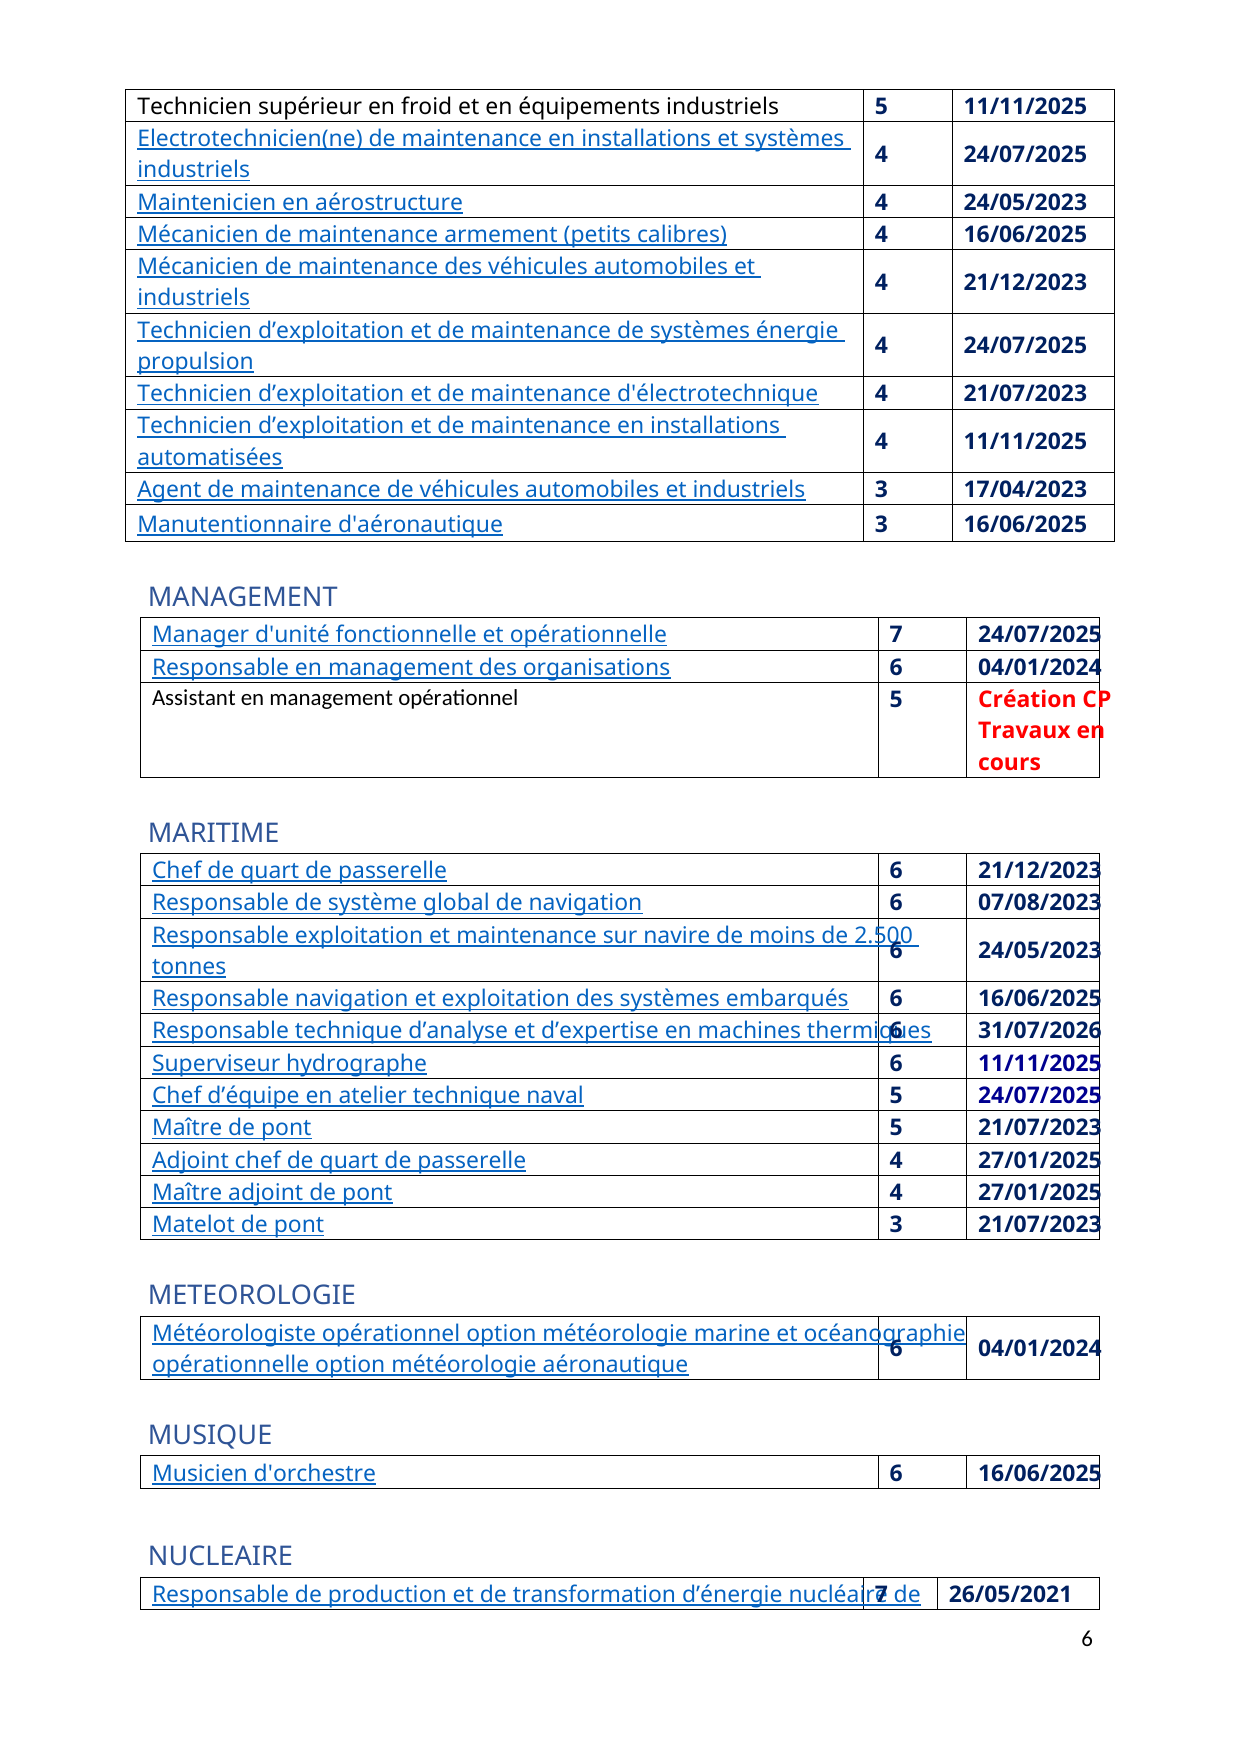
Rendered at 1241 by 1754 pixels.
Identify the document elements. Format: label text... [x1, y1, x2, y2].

table_header Chef de quart de passerelle [141, 854, 878, 885]
table_cell 24/07/2025 [967, 1079, 1099, 1110]
table_cell 16/06/2025 [967, 982, 1099, 1013]
table_cell 4 [864, 410, 952, 472]
table_cell Chef d’équipe en atelier technique naval [141, 1079, 878, 1110]
table_cell 3 [879, 1208, 966, 1239]
table_header 21/12/2023 [967, 854, 1099, 885]
table_cell Responsable exploitation et maintenance sur navire de moins de 2.500 tonnes [141, 919, 878, 981]
table_cell 5 [879, 1079, 966, 1110]
table_header 24/07/2025 [967, 618, 1099, 649]
table_cell Responsable navigation et exploitation des systèmes embarqués [141, 982, 878, 1013]
table_cell Création CP Travaux en cours [967, 683, 1099, 777]
table_header 6 [879, 854, 966, 885]
table_cell 17/04/2023 [953, 473, 1114, 504]
table_cell Technicien d’exploitation et de maintenance de systèmes énergie propulsion [126, 314, 863, 376]
table_header 04/01/2024 [967, 1317, 1099, 1379]
table_cell Responsable de système global de navigation [141, 886, 878, 917]
table_header 7 [864, 1578, 937, 1609]
subtitle NUCLEAIRE [148, 1537, 1093, 1574]
table_cell 11/11/2025 [953, 90, 1114, 121]
table_cell 4 [864, 122, 952, 184]
table_cell 4 [864, 186, 952, 217]
table_cell 07/08/2023 [967, 886, 1099, 917]
table_cell Maintenicien en aérostructure [126, 186, 863, 217]
table_cell Adjoint chef de quart de passerelle [141, 1144, 878, 1175]
table_cell Technicien d’exploitation et de maintenance en installations automatisées [126, 410, 863, 472]
table_cell 3 [864, 505, 952, 541]
table_cell 6 [879, 982, 966, 1013]
subtitle METEOROLOGIE [148, 1276, 1093, 1313]
table_cell 11/11/2025 [967, 1047, 1099, 1078]
table_cell 6 [879, 919, 966, 981]
table_cell 4 [879, 1144, 966, 1175]
table_cell 27/01/2025 [967, 1176, 1099, 1207]
table_header 16/06/2025 [967, 1456, 1099, 1488]
subtitle MANAGEMENT [148, 577, 1093, 614]
table_cell 6 [879, 1047, 966, 1078]
table_cell Mécanicien de maintenance des véhicules automobiles et industriels [126, 250, 863, 313]
table_cell 6 [879, 1014, 966, 1046]
table_cell Agent de maintenance de véhicules automobiles et industriels [126, 473, 863, 504]
table_cell 4 [864, 377, 952, 408]
table_cell Responsable en management des organisations [141, 651, 878, 682]
table_header Météorologiste opérationnel option météorologie marine et océanographie opérationnelle option météorologie aéronautique [141, 1317, 878, 1379]
table_cell 21/07/2023 [953, 377, 1114, 408]
table_header Manager d'unité fonctionnelle et opérationnelle [141, 618, 878, 649]
table_cell 31/07/2026 [967, 1014, 1099, 1046]
table_cell Superviseur hydrographe [141, 1047, 878, 1078]
table_cell Matelot de pont [141, 1208, 878, 1239]
table_cell 24/07/2025 [953, 122, 1114, 184]
table_cell Manutentionnaire d'aéronautique [126, 505, 863, 541]
table_header 26/05/2021 [938, 1578, 1099, 1609]
table_cell 21/07/2023 [967, 1111, 1099, 1142]
table_cell Technicien d’exploitation et de maintenance d'électrotechnique [126, 377, 863, 408]
table_cell Responsable technique d’analyse et d’expertise en machines thermiques [141, 1014, 878, 1046]
table_cell 4 [864, 250, 952, 313]
table_cell Assistant en management opérationnel [141, 683, 878, 777]
subtitle MUSIQUE [148, 1416, 1093, 1452]
table_cell 6 [879, 651, 966, 682]
table_cell 6 [879, 886, 966, 917]
table_cell 4 [879, 1176, 966, 1207]
table_cell 3 [864, 473, 952, 504]
table_header 6 [879, 1456, 966, 1488]
table_cell 11/11/2025 [953, 410, 1114, 472]
table_cell Technicien supérieur en froid et en équipements industriels [126, 90, 863, 121]
table_cell 24/07/2025 [953, 314, 1114, 376]
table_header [141, 1578, 863, 1609]
table_cell 5 [864, 90, 952, 121]
subtitle MARITIME [148, 813, 1093, 850]
table_header Musicien d'orchestre [141, 1456, 878, 1488]
table_header 6 [879, 1345, 966, 1379]
table_cell Mécanicien de maintenance armement (petits calibres) [126, 218, 863, 249]
table_cell 24/05/2023 [967, 919, 1099, 981]
table_cell 21/12/2023 [953, 250, 1114, 313]
table_cell 21/07/2023 [967, 1208, 1099, 1239]
table_cell 16/06/2025 [953, 505, 1114, 541]
table_cell Maître de pont [141, 1111, 878, 1142]
table_cell Maître adjoint de pont [141, 1176, 878, 1207]
table_cell 16/06/2025 [953, 218, 1114, 249]
table_cell 24/05/2023 [953, 186, 1114, 217]
table_cell 4 [864, 314, 952, 376]
table_cell Electrotechnicien(ne) de maintenance en installations et systèmes industriels [126, 122, 863, 184]
table_cell 27/01/2025 [967, 1144, 1099, 1175]
table_cell 5 [879, 1111, 966, 1142]
table_cell 5 [879, 683, 966, 777]
table_header 7 [879, 618, 966, 649]
table_header 6 [879, 1317, 966, 1343]
table_cell 4 [864, 218, 952, 249]
table_cell 04/01/2024 [967, 651, 1099, 682]
